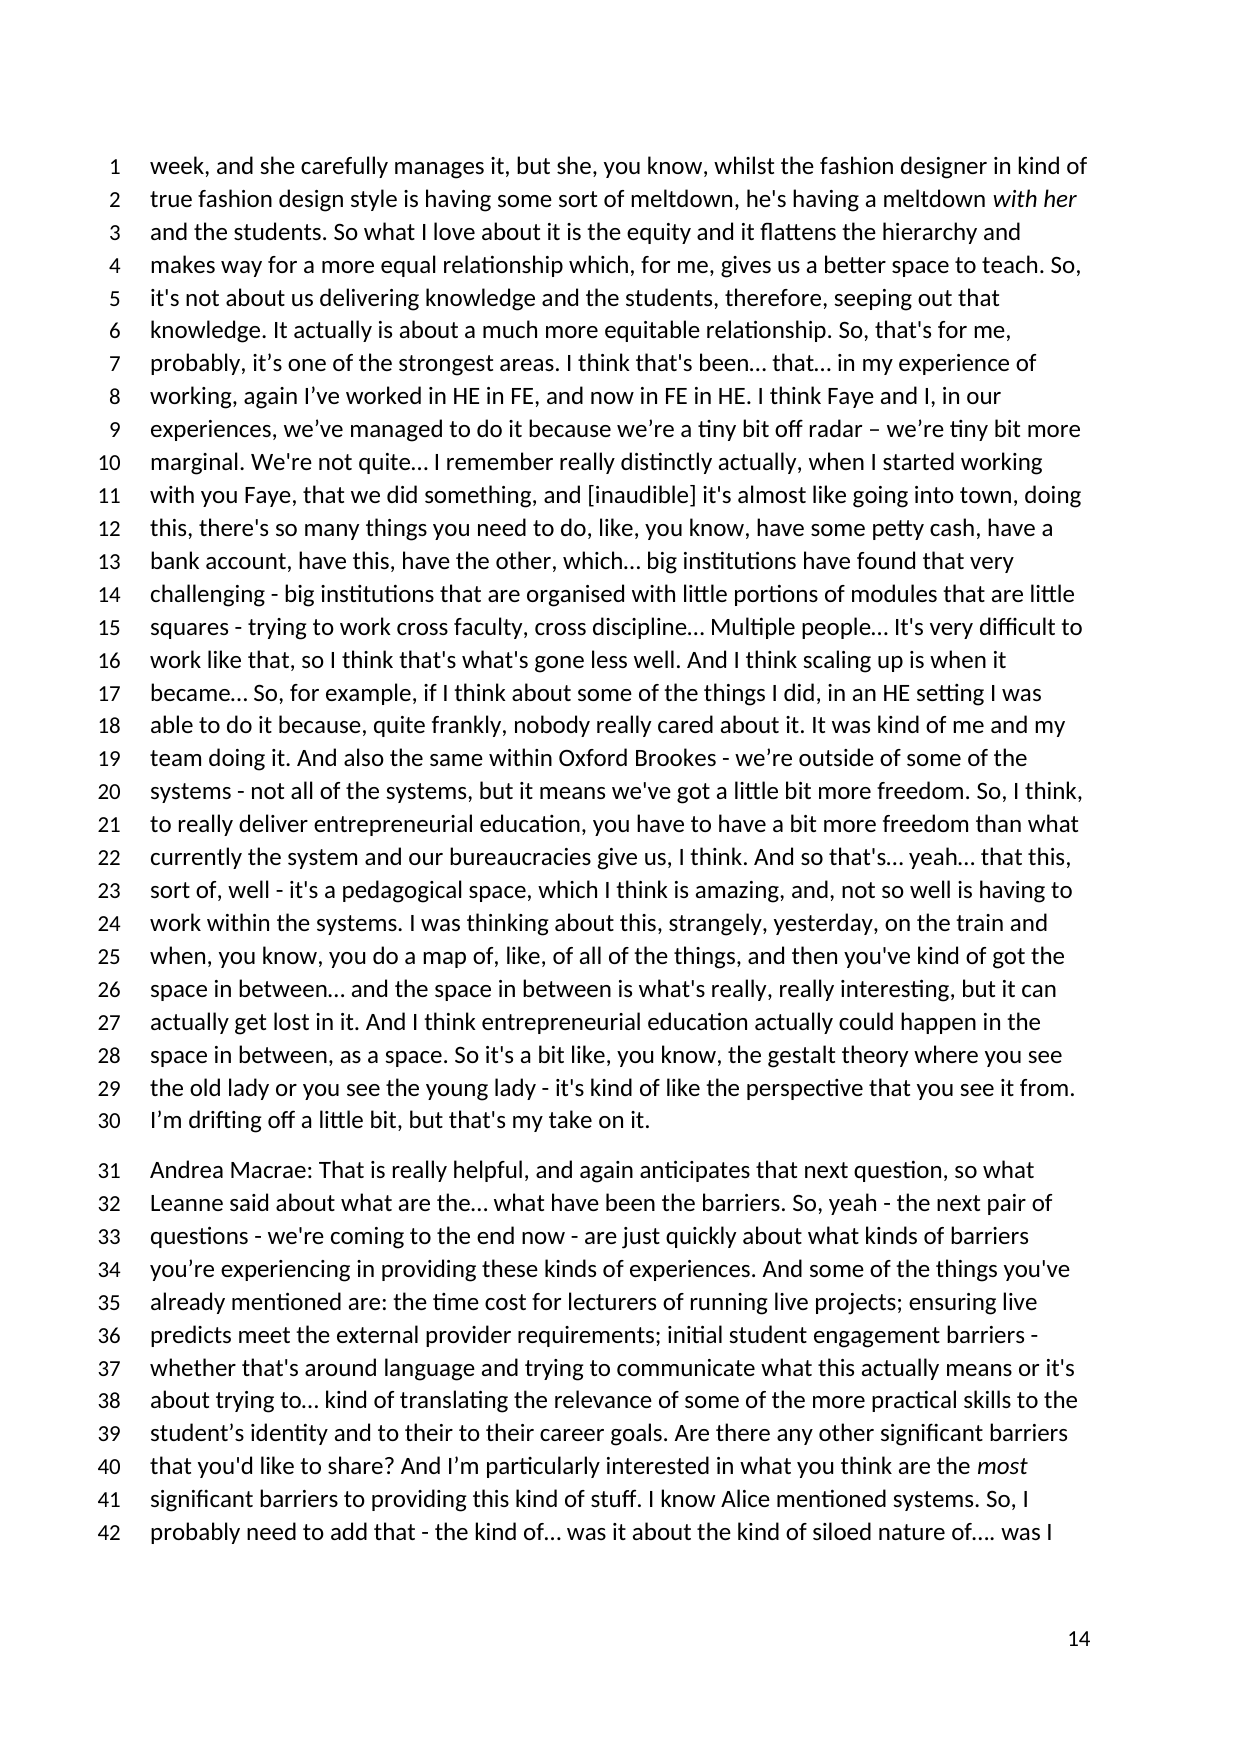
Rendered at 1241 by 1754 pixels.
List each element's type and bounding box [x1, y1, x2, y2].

text [150, 150, 1090, 1135]
text [150, 1154, 1090, 1547]
